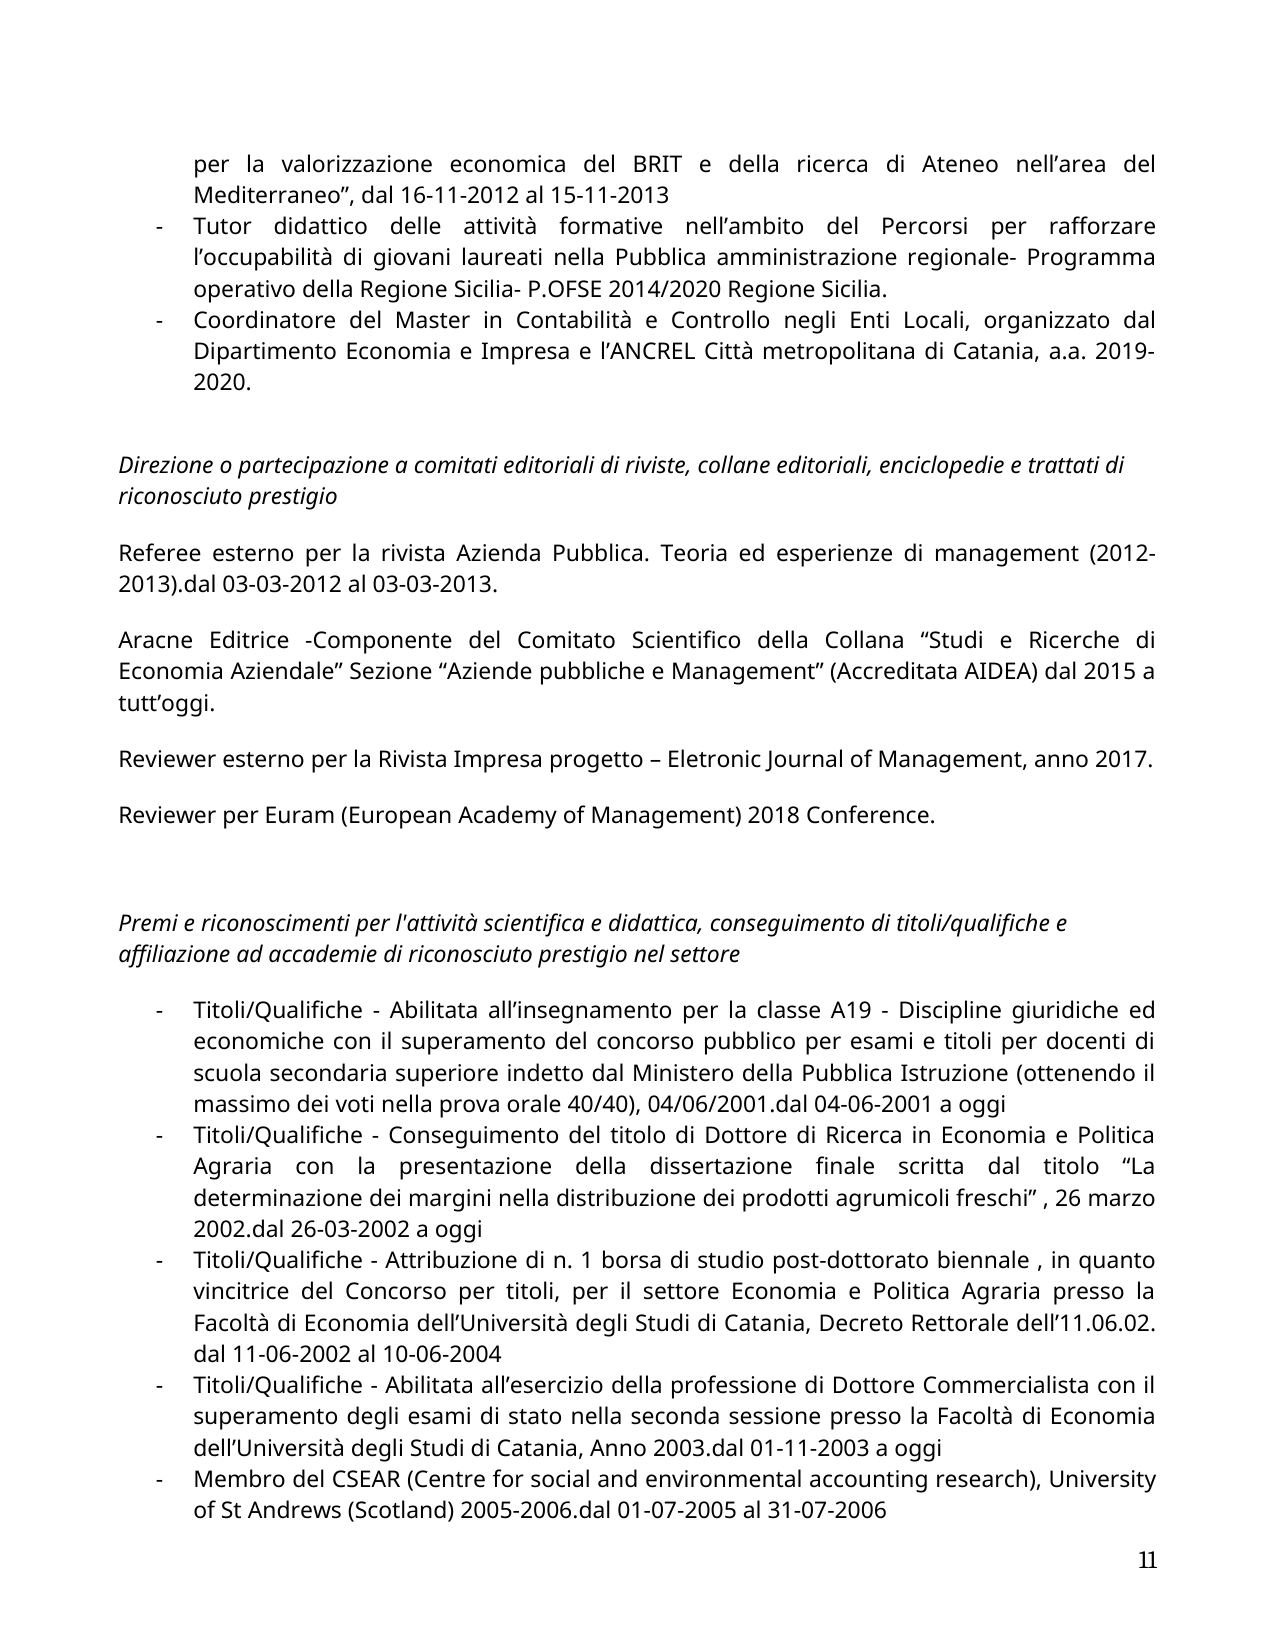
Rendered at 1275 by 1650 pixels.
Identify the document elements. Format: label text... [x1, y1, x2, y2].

list Titoli/Qualifiche - Abilitata all’esercizio della professione di Dottore Commercialista con il superamento degli esami di stato nella seconda sessione presso la Facoltà di Economia dell’Università degli Studi di Catania, Anno 2003. dal 01-11-2003 a oggi [156, 1369, 1157, 1463]
list Membro del CSEAR (Centre for social and environmental accounting research), University of St Andrews (Scotland) 2005-2006. dal 01-07-2005 al 31-07-2006 [156, 1463, 1157, 1525]
list Titoli/Qualifiche - Conseguimento del titolo di Dottore di Ricerca in Economia e Politica Agraria con la presentazione della dissertazione finale scritta dal titolo “La determinazione dei margini nella distribuzione dei prodotti agrumicoli freschi” , 26 marzo 2002. dal 26-03-2002 a oggi [156, 1119, 1157, 1244]
list Titoli/Qualifiche - Attribuzione di n. 1 borsa di studio post-dottorato biennale , in quanto vincitrice del Concorso per titoli, per il settore Economia e Politica Agraria presso la Facoltà di Economia dell’Università degli Studi di Catania, Decreto Rettorale dell’11.06.02. dal 11-06-2002 al 10-06-2004 [156, 1244, 1157, 1369]
list Tutor didattico delle attività formative nell’ambito del Percorsi per rafforzare l’occupabilità di giovani laureati nella Pubblica amministrazione regionale- Programma operativo della Regione Sicilia- P.OFSE 2014/2020 Regione Sicilia. [156, 210, 1157, 304]
text Direzione o partecipazione a comitati editoriali di riviste, collane editoriali, enciclopedie e trattati di riconosciuto prestigio [118, 449, 1157, 511]
text Premi e riconoscimenti per l'attività scientifica e didattica, conseguimento di titoli/qualifiche e affiliazione ad accademie di riconosciuto prestigio nel settore [118, 907, 1157, 969]
list Coordinatore del Master in Contabilità e Controllo negli Enti Locali, organizzato dal Dipartimento Economia e Impresa e l’ANCREL Città metropolitana di Catania, a.a. 2019-2020. [156, 304, 1157, 398]
text Reviewer esterno per la Rivista Impresa progetto – Eletronic Journal of Management, anno 2017. [118, 743, 1157, 774]
text Aracne Editrice -Componente del Comitato Scientifico della Collana “Studi e Ricerche di Economia Aziendale” Sezione “Aziende pubbliche e Management” (Accreditata AIDEA) dal 2015 a tutt’oggi. [118, 624, 1157, 718]
text Reviewer per Euram (European Academy of Management) 2018 Conference. [118, 799, 1157, 830]
list Titoli/Qualifiche - Abilitata all’insegnamento per la classe A19 - Discipline giuridiche ed economiche con il superamento del concorso pubblico per esami e titoli per docenti di scuola secondaria superiore indetto dal Ministero della Pubblica Istruzione (ottenendo il massimo dei voti nella prova orale 40/40), 04/06/2001. dal 04-06-2001 a oggi [156, 994, 1157, 1119]
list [156, 148, 1157, 210]
text Referee esterno per la rivista Azienda Pubblica. Teoria ed esperienze di management (2012- 2013). dal 03-03-2012 al 03-03-2013. [118, 536, 1157, 599]
